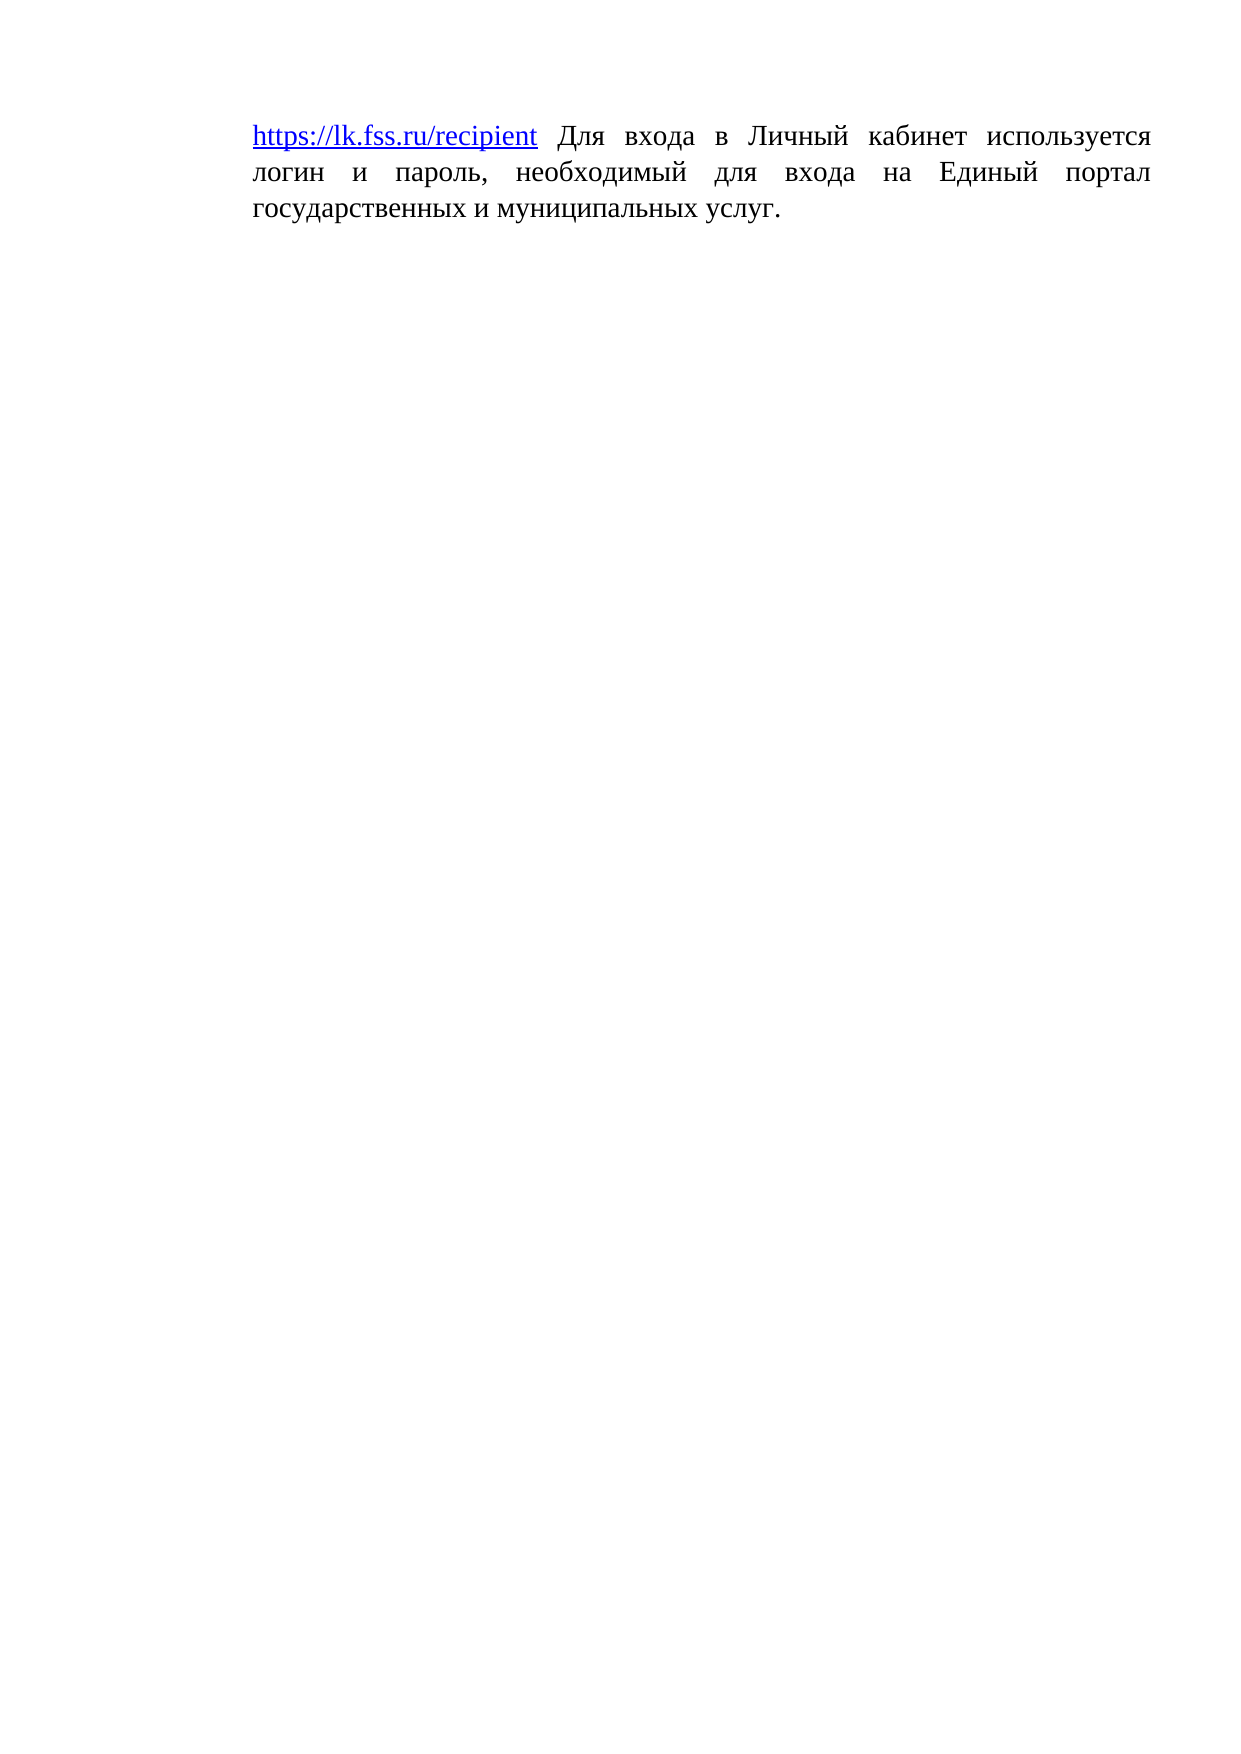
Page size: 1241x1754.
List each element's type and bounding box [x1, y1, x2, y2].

list [215, 118, 1152, 224]
